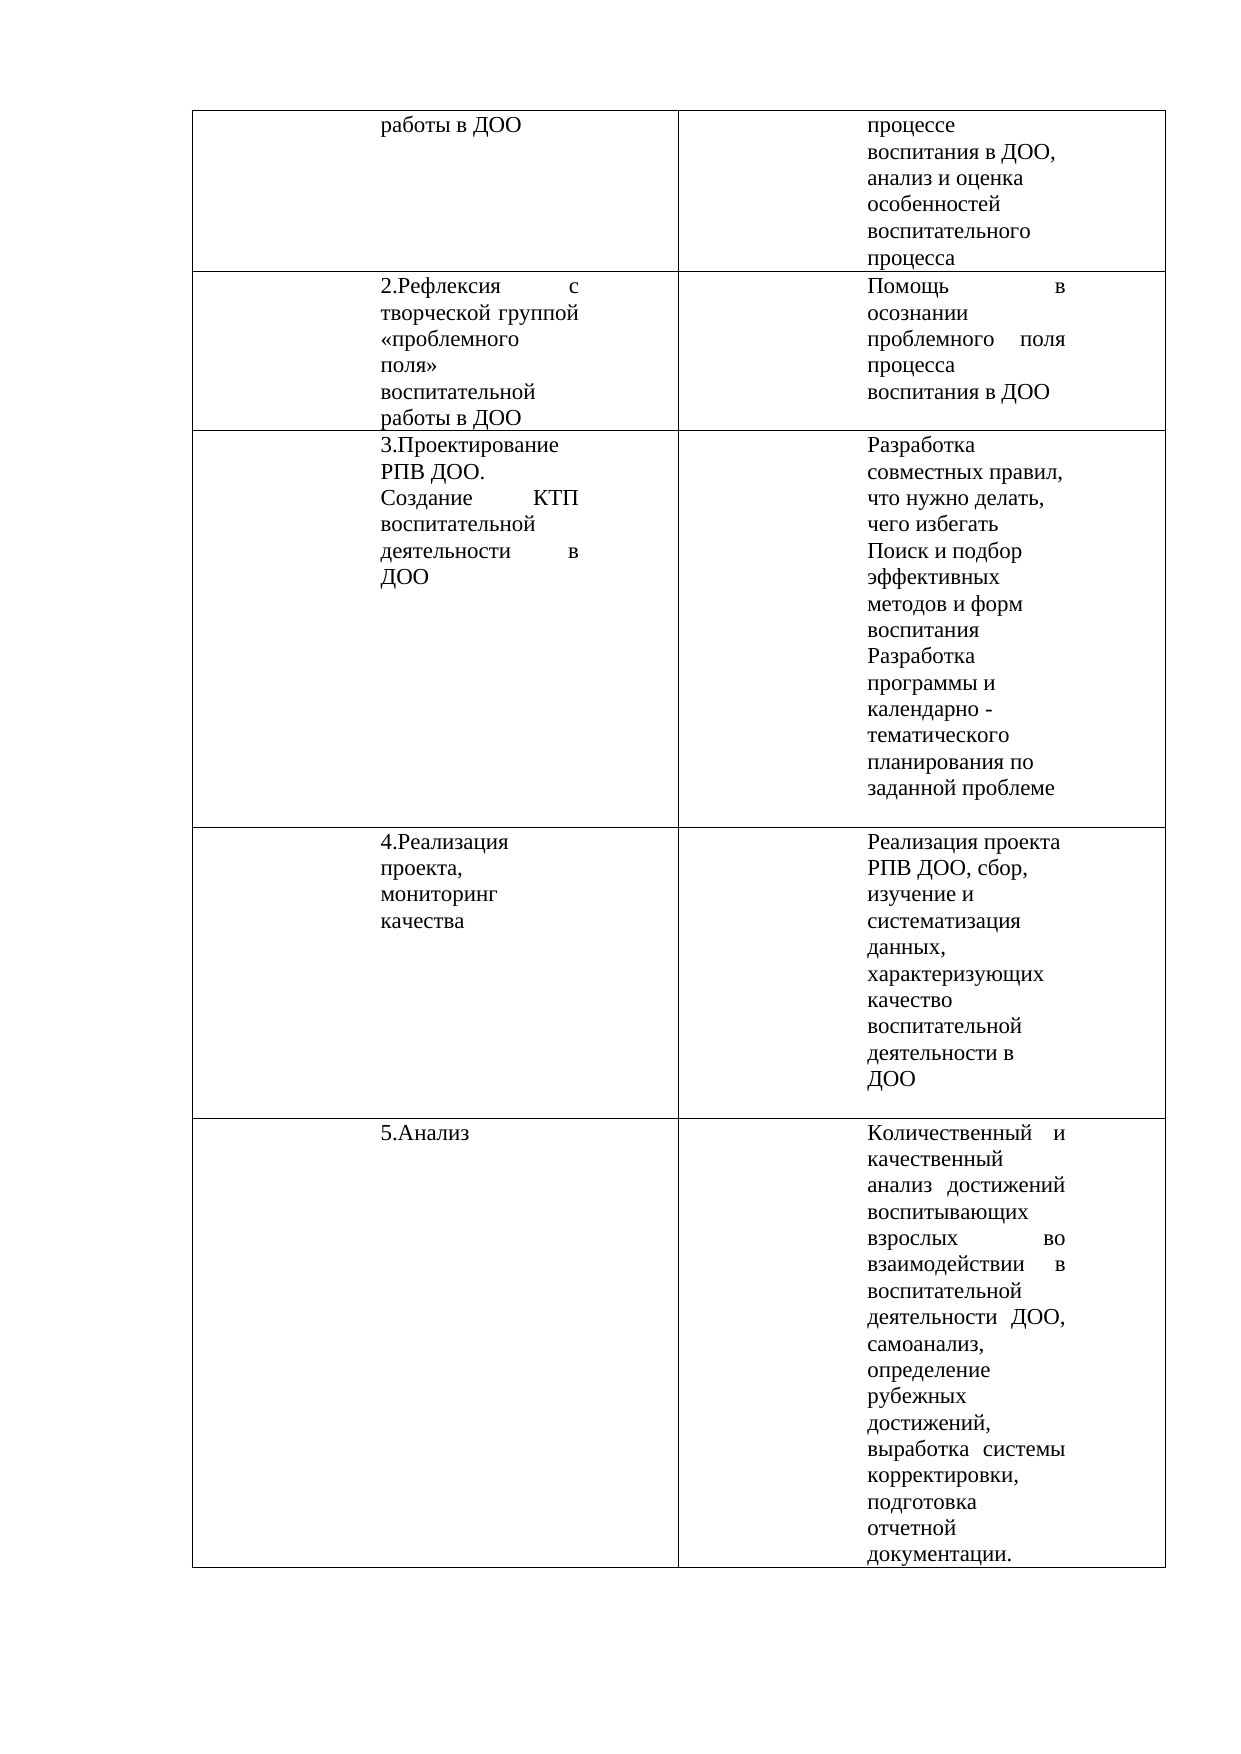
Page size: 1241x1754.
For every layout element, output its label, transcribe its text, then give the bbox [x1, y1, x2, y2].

table_cell 4.Реализация проекта, мониторинг качества [193, 828, 678, 1118]
table_cell 3.Проектирование РПВ ДОО. Создание КТП воспитательной деятельности в ДОО [193, 431, 678, 827]
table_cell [679, 111, 1165, 271]
table_cell Помощь в осознании проблемного поля процесса воспитания в ДОО [679, 272, 1165, 430]
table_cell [193, 111, 678, 271]
table_cell Реализация проекта РПВ ДОО, сбор, изучение и систематизация данных, характеризующих качество воспитательной деятельности в ДОО [679, 828, 1165, 1118]
table_cell Разработка совместных правил, что нужно делать, чего избегать Поиск и подбор эффективных методов и форм воспитания Разработка программы и календарно -тематического планирования по заданной проблеме [679, 431, 1165, 827]
table_cell 5.Анализ [193, 1119, 678, 1567]
table_cell Количественный и качественный анализ достижений воспитывающих взрослых во взаимодействии в воспитательной деятельности ДОО, самоанализ, определение рубежных достижений, выработка системы корректировки, подготовка отчетной документации. [679, 1119, 1165, 1567]
table_cell 2.Рефлексия с творческой группой «проблемного поля» воспитательной работы в ДОО [193, 272, 678, 430]
